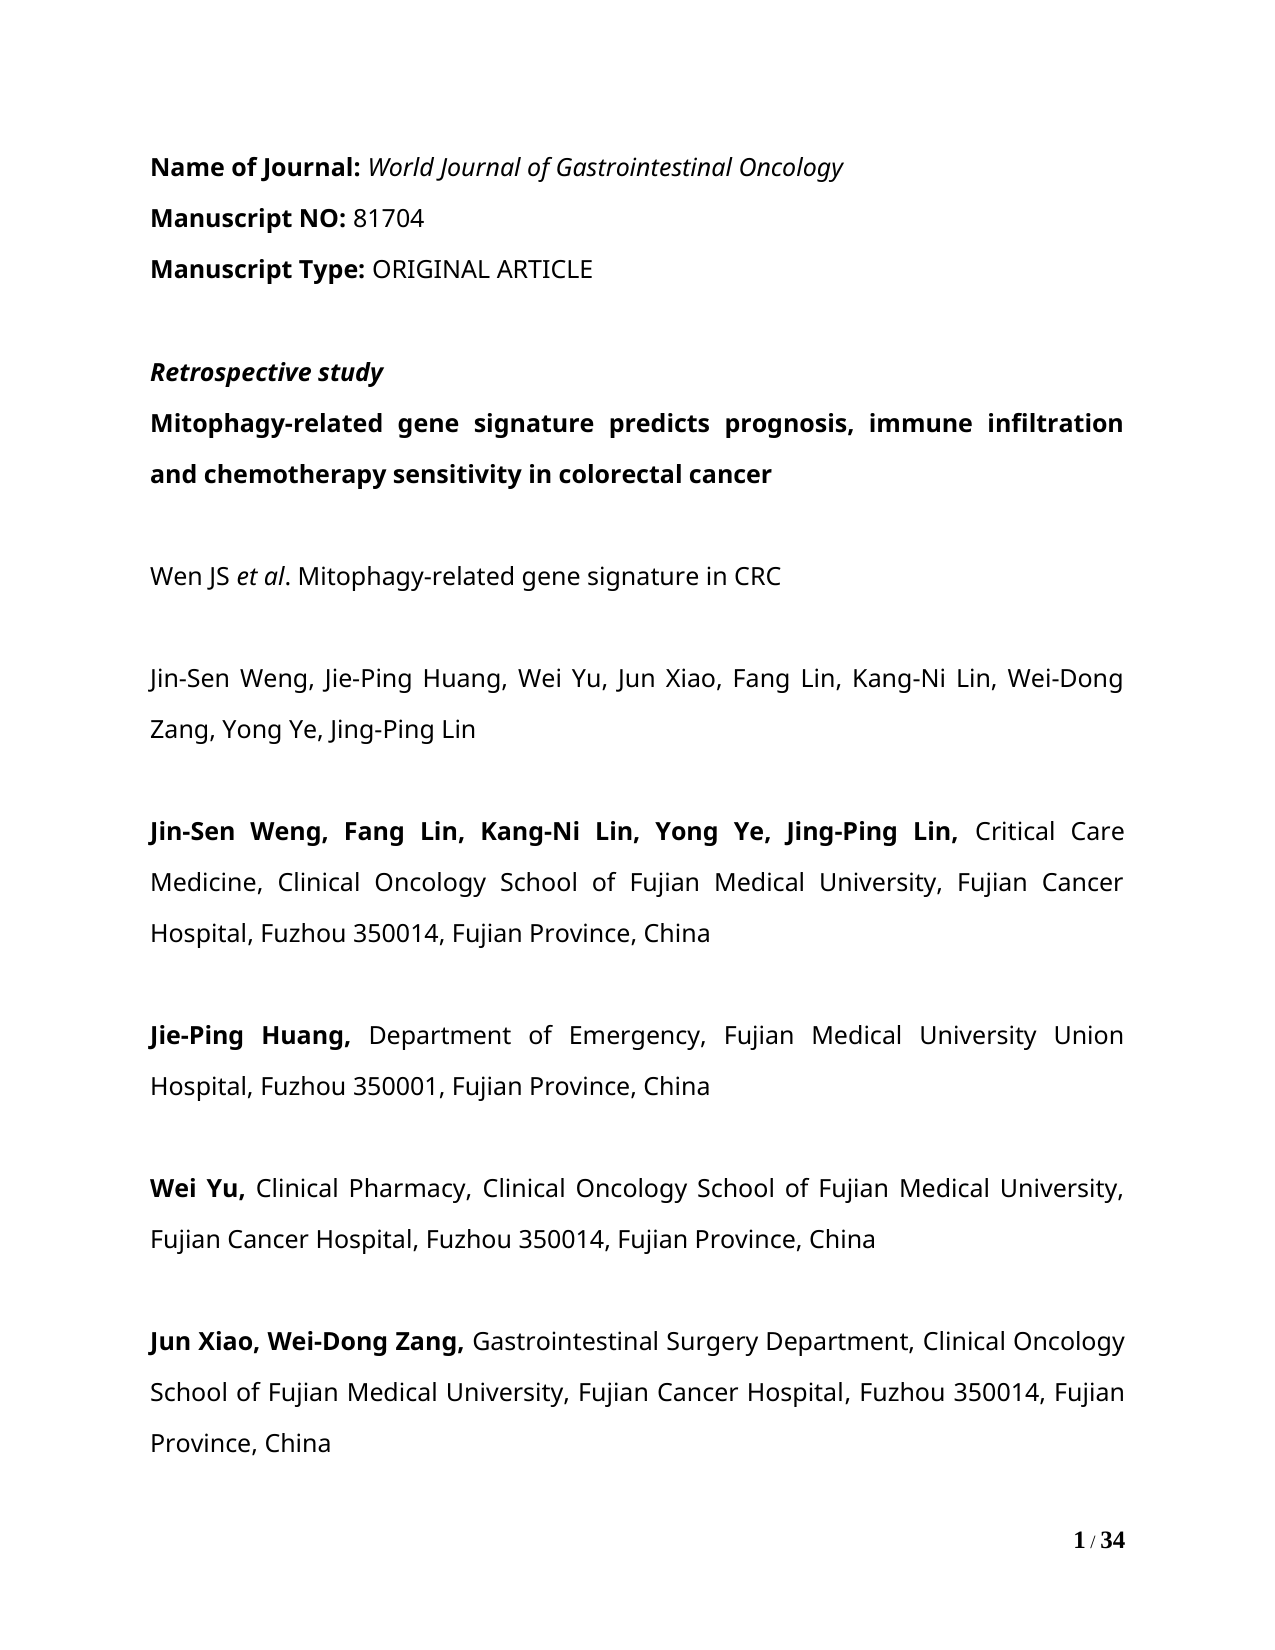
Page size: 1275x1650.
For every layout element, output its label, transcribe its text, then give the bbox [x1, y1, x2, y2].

text Manuscript Type: ORIGINAL ARTICLE [150, 252, 1125, 286]
text Jin-Sen Weng, Fang Lin, Kang-Ni Lin, Yong Ye, Jing-Ping Lin, Critical Care Medicine, Clinical Oncology School of Fujian Medical University, Fujian Cancer Hospital, Fuzhou 350014, Fujian Province, China [150, 813, 1125, 950]
text Retrospective study [150, 354, 1125, 388]
text Jin-Sen Weng, Jie-Ping Huang, Wei Yu, Jun Xiao, Fang Lin, Kang-Ni Lin, Wei-Dong Zang, Yong Ye, Jing-Ping Lin [150, 660, 1125, 746]
text Wen JS et al. Mitophagy-related gene signature in CRC [150, 558, 1125, 592]
text Jun Xiao, Wei-Dong Zang, Gastrointestinal Surgery Department, Clinical Oncology School of Fujian Medical University, Fujian Cancer Hospital, Fuzhou 350014, Fujian Province, China [150, 1324, 1125, 1460]
text Manuscript NO: 81704 [150, 201, 1125, 235]
text Name of Journal: World Journal of Gastrointestinal Oncology [150, 150, 1125, 184]
text Mitophagy-related gene signature predicts prognosis, immune infiltration and chemotherapy sensitivity in colorectal cancer [150, 405, 1125, 490]
text Jie-Ping Huang, Department of Emergency, Fujian Medical University Union Hospital, Fuzhou 350001, Fujian Province, China [150, 1018, 1125, 1103]
text Wei Yu, Clinical Pharmacy, Clinical Oncology School of Fujian Medical University, Fujian Cancer Hospital, Fuzhou 350014, Fujian Province, China [150, 1171, 1125, 1256]
